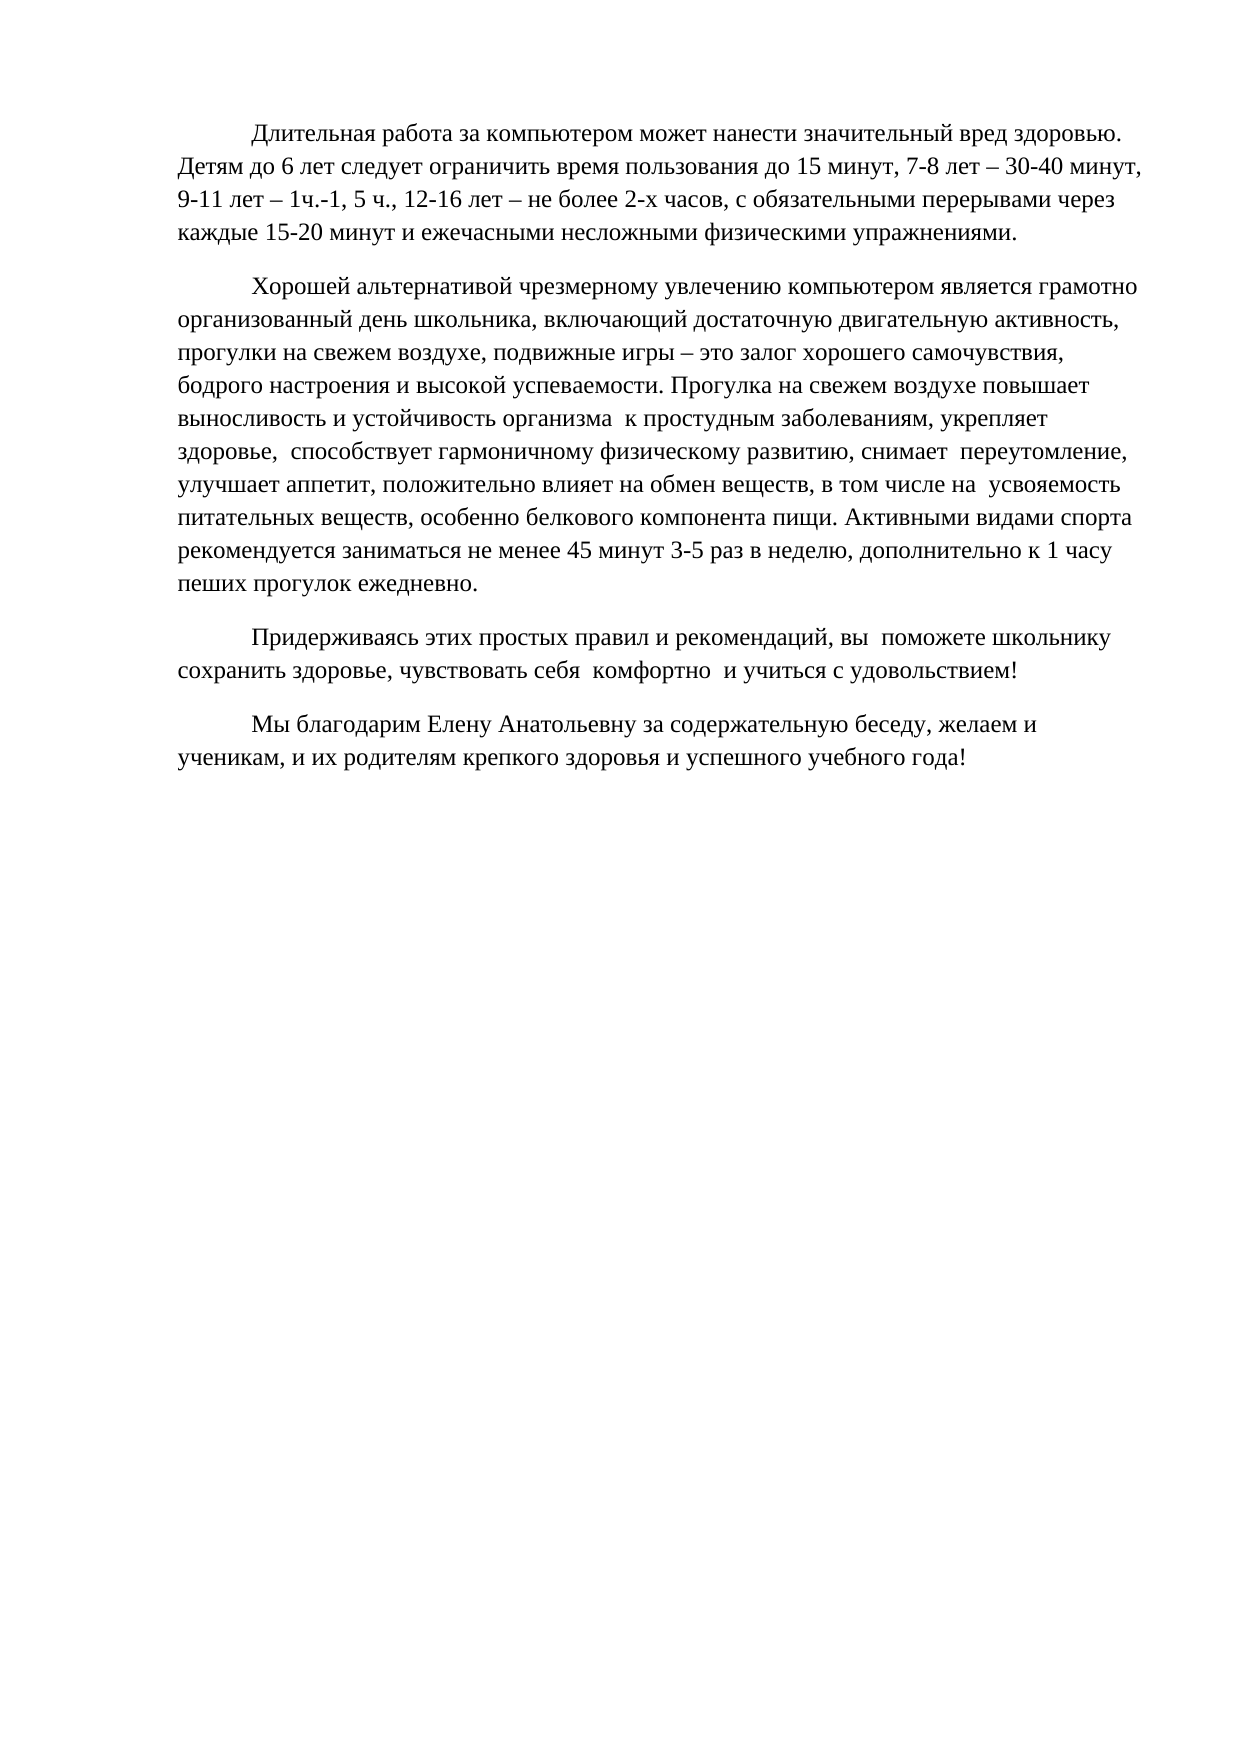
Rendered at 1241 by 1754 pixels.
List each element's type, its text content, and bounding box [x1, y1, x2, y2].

text Длительная работа за компьютером может нанести значительный вред здоровью. Детям до 6 лет следует ограничить время пользования до 15 минут, 7-8 лет – 30-40 минут, 9-11 лет – 1ч.-1, 5 ч., 12-16 лет – не более 2-х часов, с обязательными перерывами через каждые 15-20 минут и ежечасными несложными физическими упражнениями. [177, 118, 1152, 246]
text Придерживаясь этих простых правил и рекомендаций, вы поможете школьнику сохранить здоровье, чувствовать себя комфортно и учиться с удовольствием! [177, 622, 1152, 684]
text Мы благодарим Елену Анатольевну за содержательную беседу, желаем и ученикам, и их родителям крепкого здоровья и успешного учебного года! [177, 709, 1152, 771]
text Хорошей альтернативой чрезмерному увлечению компьютером является грамотно организованный день школьника, включающий достаточную двигательную активность, прогулки на свежем воздухе, подвижные игры – это залог хорошего самочувствия, бодрого настроения и высокой успеваемости. Прогулка на свежем воздухе повышает выносливость и устойчивость организма к простудным заболеваниям, укрепляет здоровье, способствует гармоничному физическому развитию, снимает переутомление, улучшает аппетит, положительно влияет на обмен веществ, в том числе на усвояемость питательных веществ, особенно белкового компонента пищи. Активными видами спорта рекомендуется заниматься не менее 45 минут 3-5 раз в неделю, дополнительно к 1 часу пеших прогулок ежедневно. [177, 271, 1152, 597]
